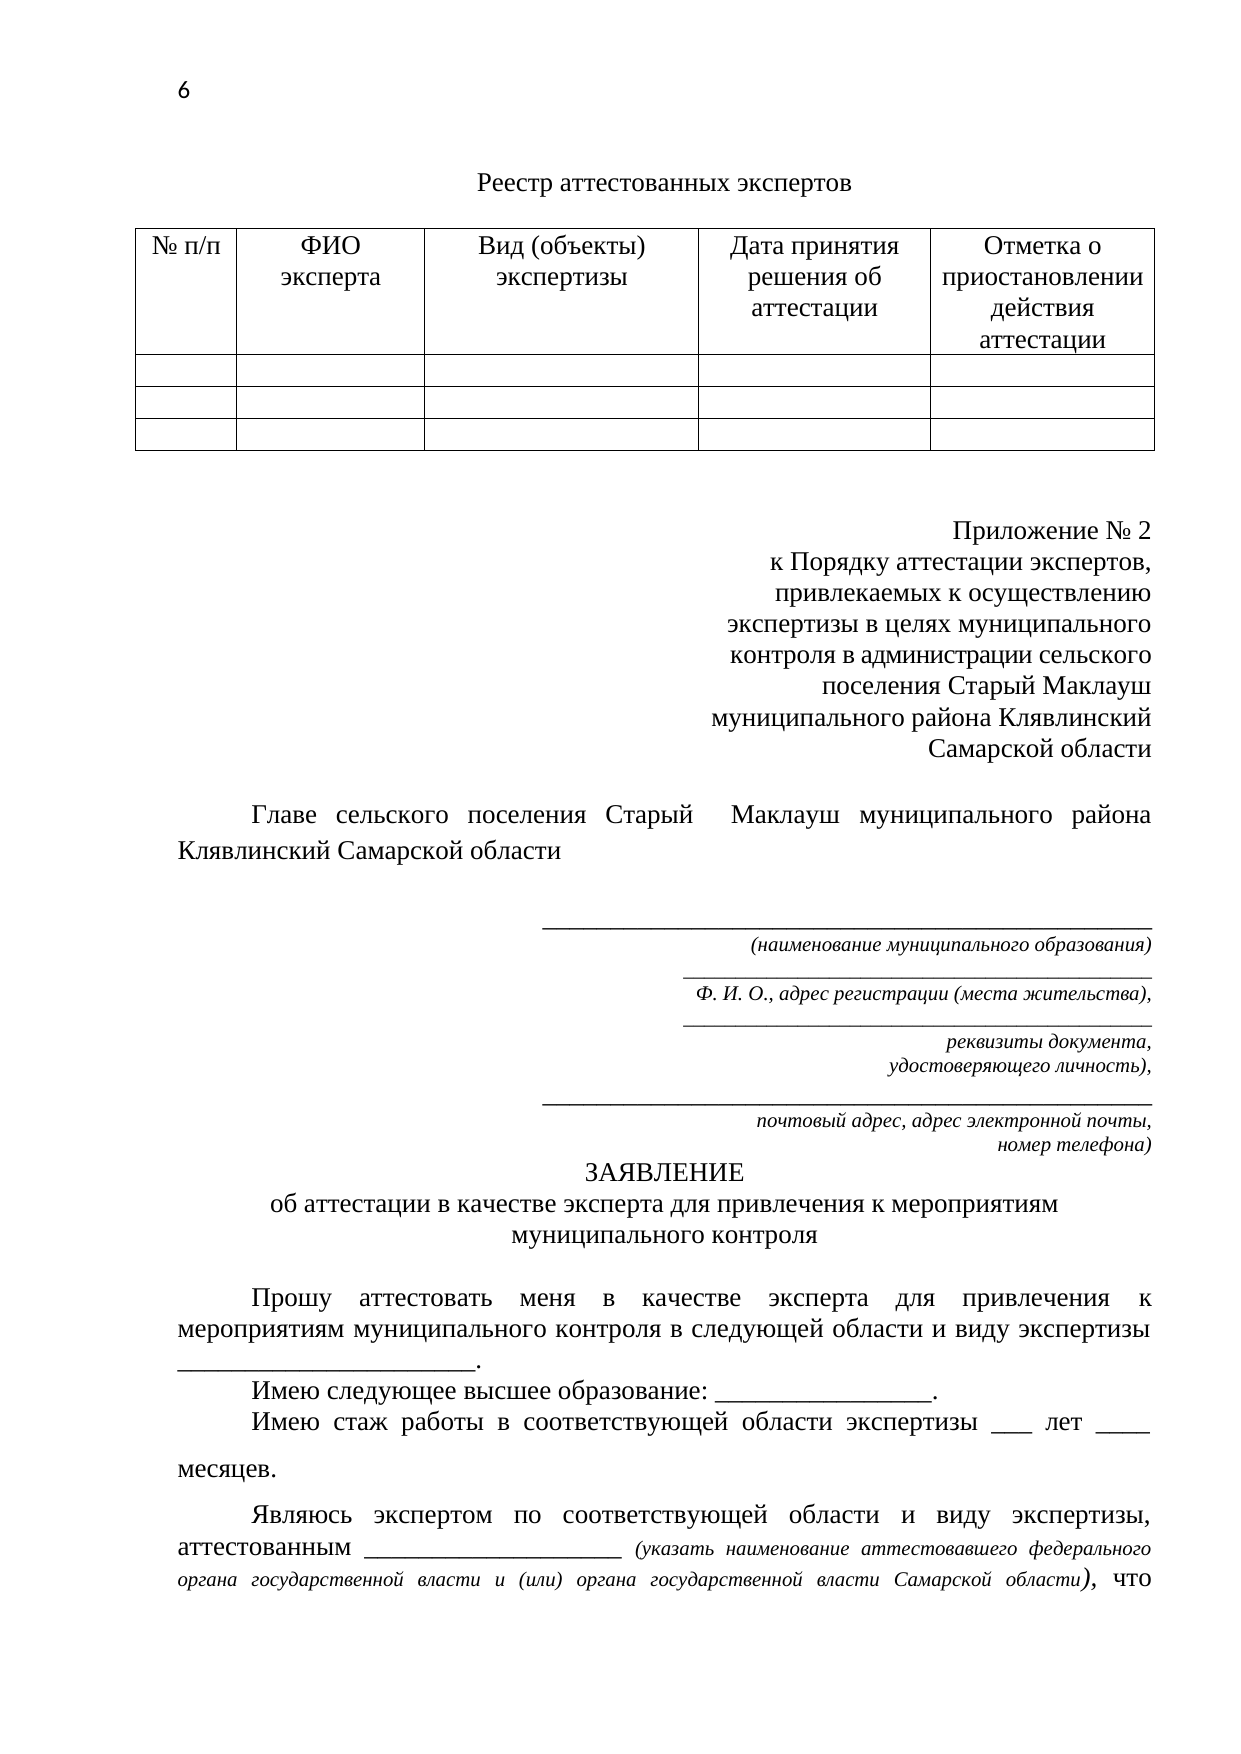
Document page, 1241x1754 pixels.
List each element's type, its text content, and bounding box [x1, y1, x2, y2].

text Приложение № 2 [177, 514, 1152, 545]
table_header ФИО эксперта [237, 229, 424, 354]
table_cell [931, 387, 1154, 418]
table_header Вид (объекты) экспертизы [425, 229, 698, 354]
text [177, 1498, 1152, 1592]
table_header Дата принятия решения об аттестации [699, 229, 930, 354]
text номер телефона) [177, 1132, 1152, 1156]
table_header № п/п [136, 229, 236, 354]
text Имею следующее высшее образование: ________________. [177, 1374, 1152, 1405]
text Имею стаж работы в соответствующей области экспертизы ___ лет ____ месяцев. [177, 1405, 1152, 1483]
table_cell [136, 419, 236, 450]
text Ф. И. О., адрес регистрации (места жительства), [177, 981, 1152, 1004]
table_cell [699, 387, 930, 418]
text Главе сельского поселения Старый Маклауш муниципального района Клявлинский Самарской области [177, 799, 1152, 866]
table_cell [931, 355, 1154, 386]
table_cell [136, 355, 236, 386]
table_cell [136, 387, 236, 418]
table_cell [425, 387, 698, 418]
text удостоверяющего личность), [177, 1053, 1152, 1077]
table_cell [699, 355, 930, 386]
text об аттестации в качестве эксперта для привлечения к мероприятиям муниципального контроля [177, 1187, 1152, 1249]
table_header Отметка о приостановлении действия аттестации [931, 229, 1154, 354]
text ЗАЯВЛЕНИЕ [177, 1156, 1152, 1187]
text _____________________________________________ [177, 1004, 1152, 1029]
table_cell [425, 355, 698, 386]
text (наименование муниципального образования) [325, 932, 1152, 956]
table_cell [237, 387, 424, 418]
text _____________________________________________ [325, 901, 1152, 932]
table_cell [425, 419, 698, 450]
table_cell [237, 419, 424, 450]
text реквизиты документа, [177, 1029, 1152, 1053]
text к Порядку аттестации экспертов, привлекаемых к осуществлению экспертизы в целях муниципального контроля в администрации сельского поселения Старый Маклауш муниципального района Клявлинский Самарской области [650, 545, 1152, 763]
table_cell [699, 419, 930, 450]
text _____________________________________________ [177, 956, 1152, 981]
text почтовый адрес, адрес электронной почты, [177, 1108, 1152, 1132]
table_cell [237, 355, 424, 386]
text Прошу аттестовать меня в качестве эксперта для привлечения к мероприятиям муниципального контроля в следующей области и виду экспертизы ______________________. [177, 1281, 1152, 1374]
text Реестр аттестованных экспертов [177, 166, 1152, 197]
table_cell [931, 419, 1154, 450]
text _____________________________________________ [177, 1077, 1152, 1108]
